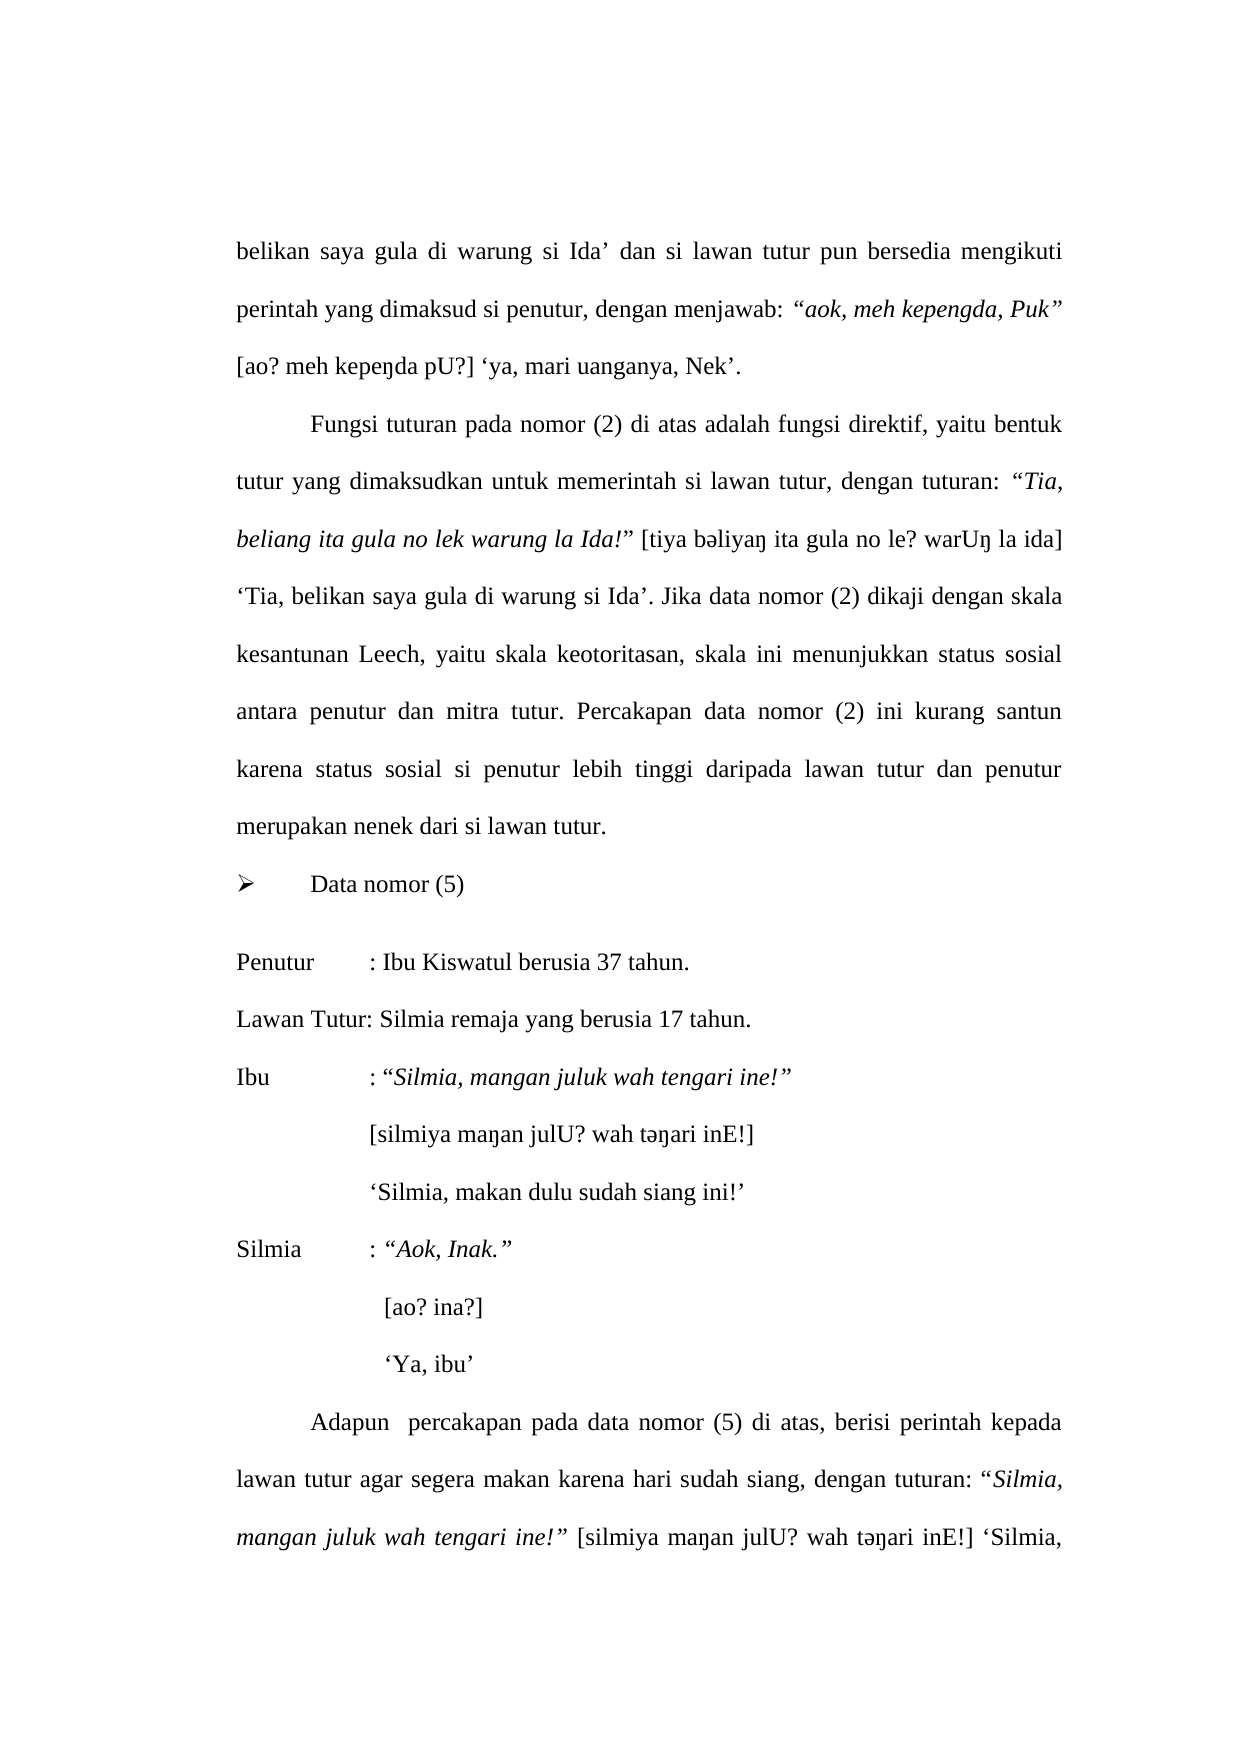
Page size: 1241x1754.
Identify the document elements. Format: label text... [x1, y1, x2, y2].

text [ao? ina?] [236, 1292, 1063, 1321]
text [236, 1407, 1063, 1551]
text Penutur : Ibu Kiswatul berusia 37 tahun. [236, 947, 1063, 976]
text ‘Silmia, makan dulu sudah siang ini!’ [236, 1177, 1063, 1206]
text ‘Ya, ibu’ [236, 1349, 1063, 1378]
text Ibu : “Silmia, mangan juluk wah tengari ine!” [236, 1062, 1063, 1091]
text [silmiya maŋan julU? wah təŋari inE!] [236, 1119, 1063, 1148]
list Data nomor (5) [236, 869, 1063, 897]
text Lawan Tutur: Silmia remaja yang berusia 17 tahun. [236, 1004, 1063, 1033]
text Silmia : “Aok, Inak.” [236, 1234, 1063, 1263]
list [236, 236, 1063, 380]
list Fungsi tuturan pada nomor (2) di atas adalah fungsi direktif, yaitu bentuk tutur yang dimaksudkan untuk memerintah si lawan tutur, dengan tuturan: “Tia, beliang ita gula no lek warung la Ida!” [tiya bəliyaŋ ita gula no le? warUŋ la ida] ‘Tia, belikan saya gula di warung si Ida’. Jika data nomor (2) dikaji dengan skala kesantunan Leech, yaitu skala keotoritasan, skala ini menunjukkan status sosial antara penutur dan mitra tutur. Percakapan data nomor (2) ini kurang santun karena status sosial si penutur lebih tinggi daripada lawan tutur dan penutur merupakan nenek dari si lawan tutur. [236, 409, 1063, 840]
